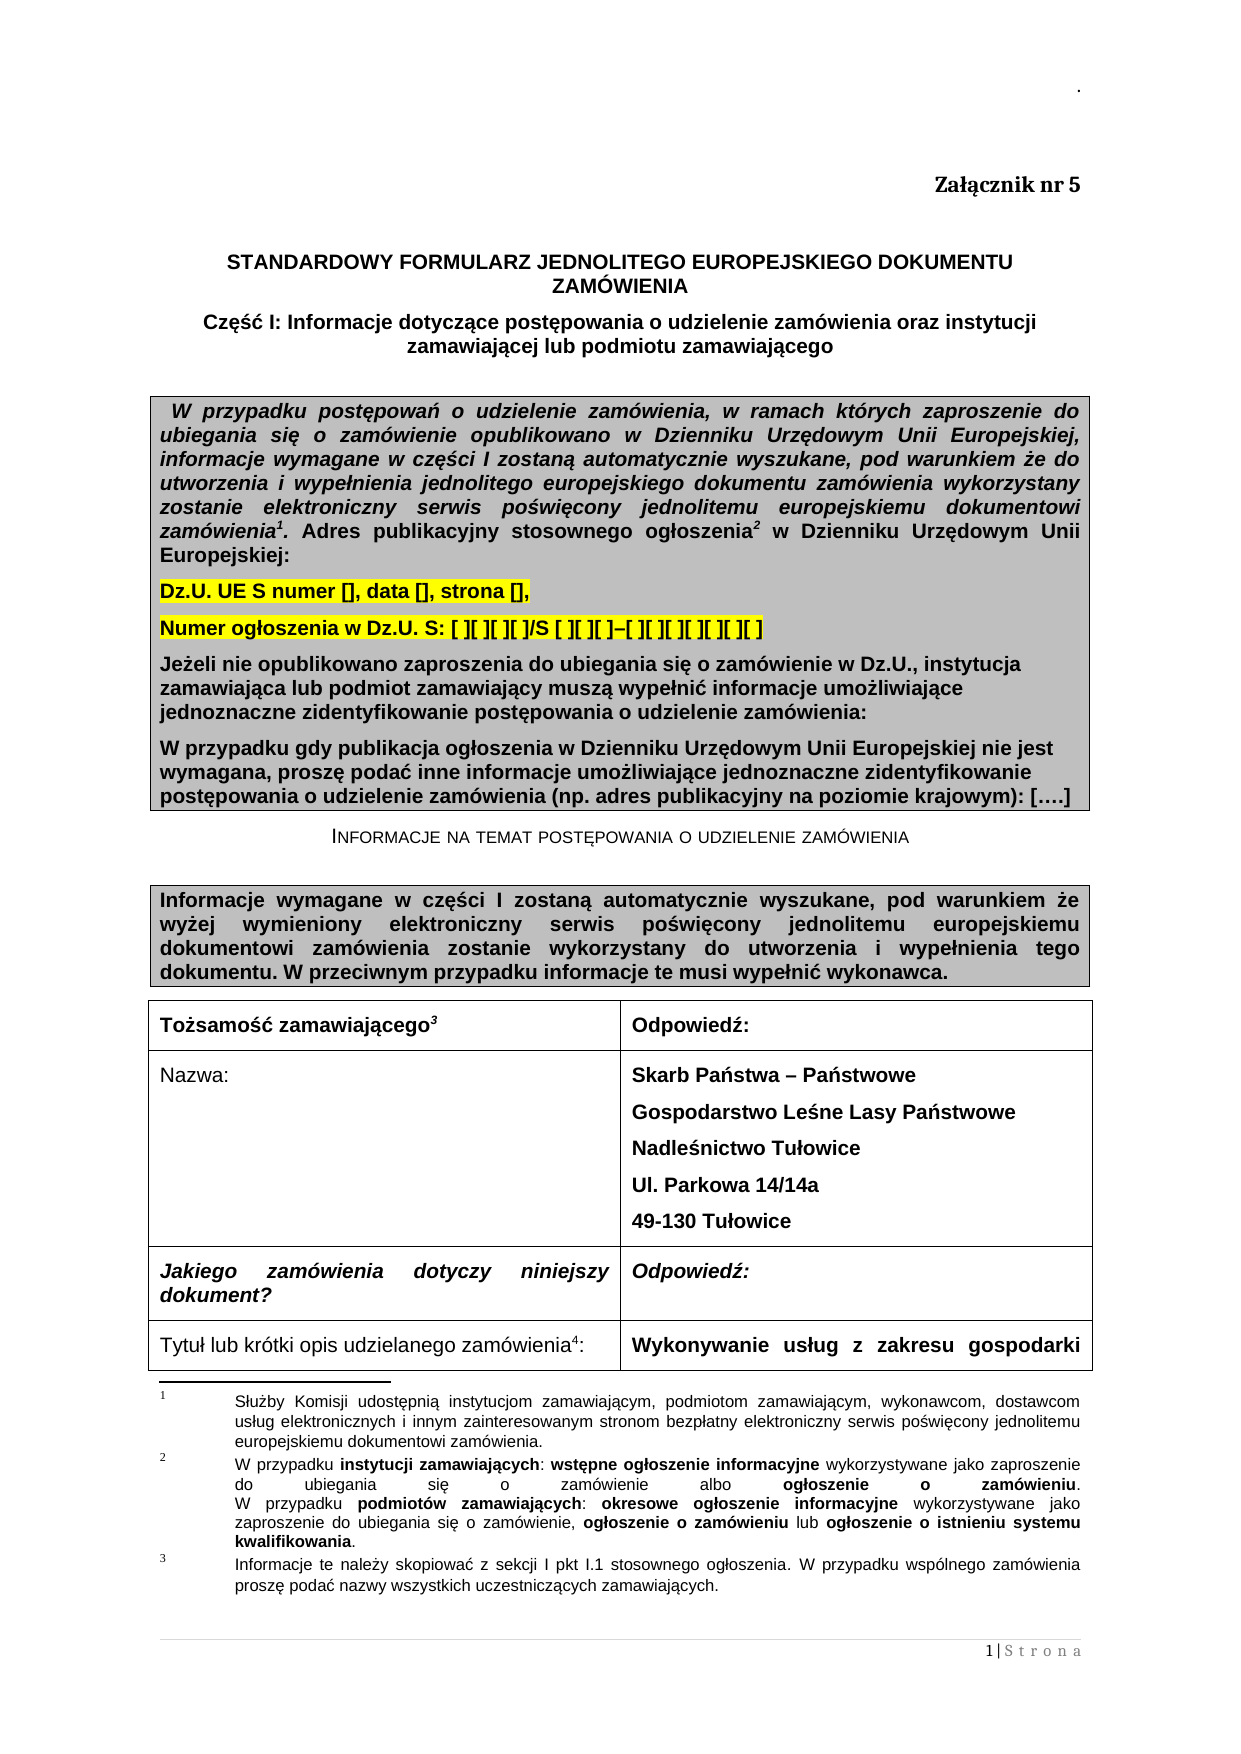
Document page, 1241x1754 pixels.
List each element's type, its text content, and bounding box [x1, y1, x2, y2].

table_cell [149, 1321, 620, 1370]
text Załącznik nr 5 [159, 172, 1081, 198]
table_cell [621, 1321, 1092, 1370]
table_cell Nazwa: [149, 1051, 620, 1246]
table_header Odpowiedź: [621, 1001, 1092, 1050]
table_cell Jakiego zamówienia dotyczy niniejszy dokument? [149, 1247, 620, 1319]
table_cell Skarb Państwa – Państwowe Gospodarstwo Leśne Lasy Państwowe Nadleśnictwo Tułowice Ul. Parkowa 14/14a 49-130 Tułowice [621, 1051, 1092, 1246]
text Dz.U. UE S numer [], data [], strona [], [151, 576, 1089, 603]
text Część I: Informacje dotyczące postępowania o udzielenie zamówienia oraz instytucji zamawiającej lub podmiotu zamawiającego [159, 310, 1081, 358]
text W przypadku postępowań o udzielenie zamówienia, w ramach których zaproszenie do ubiegania się o zamówienie opublikowano w Dzienniku Urzędowym Unii Europejskiej, informacje wymagane w części I zostaną automatycznie wyszukane, pod warunkiem że do utworzenia i wypełnienia jednolitego europejskiego dokumentu zamówienia wykorzystany zostanie elektroniczny serwis poświęcony jednolitemu europejskiemu dokumentowi zamówienia. Adres publikacyjny stosownego ogłoszenia w Dzienniku Urzędowym Unii Europejskiej: [151, 397, 1089, 566]
text Jeżeli nie opublikowano zaproszenia do ubiegania się o zamówienie w Dz.U., instytucja zamawiająca lub podmiot zamawiający muszą wypełnić informacje umożliwiające jednoznaczne zidentyfikowanie postępowania o udzielenie zamówienia: [151, 649, 1089, 724]
text Standardowy formularz jednolitego europejskiego dokumentu zamówienia [159, 250, 1081, 298]
text Informacje wymagane w części I zostaną automatycznie wyszukane, pod warunkiem że wyżej wymieniony elektroniczny serwis poświęcony jednolitemu europejskiemu dokumentowi zamówienia zostanie wykorzystany do utworzenia i wypełnienia tego dokumentu. W przeciwnym przypadku informacje te musi wypełnić wykonawca. [151, 886, 1089, 986]
table_cell Odpowiedź: [621, 1247, 1092, 1319]
table_header Tożsamość zamawiającego [149, 1001, 620, 1050]
text Numer ogłoszenia w Dz.U. S: [ ][ ][ ][ ]/S [ ][ ][ ]–[ ][ ][ ][ ][ ][ ][ ] [151, 612, 1089, 639]
text Informacje na temat postępowania o udzielenie zamówienia [159, 824, 1081, 848]
text W przypadku gdy publikacja ogłoszenia w Dzienniku Urzędowym Unii Europejskiej nie jest wymagana, proszę podać inne informacje umożliwiające jednoznaczne zidentyfikowanie postępowania o udzielenie zamówienia (np. adres publikacyjny na poziomie krajowym): [….] [151, 733, 1089, 810]
